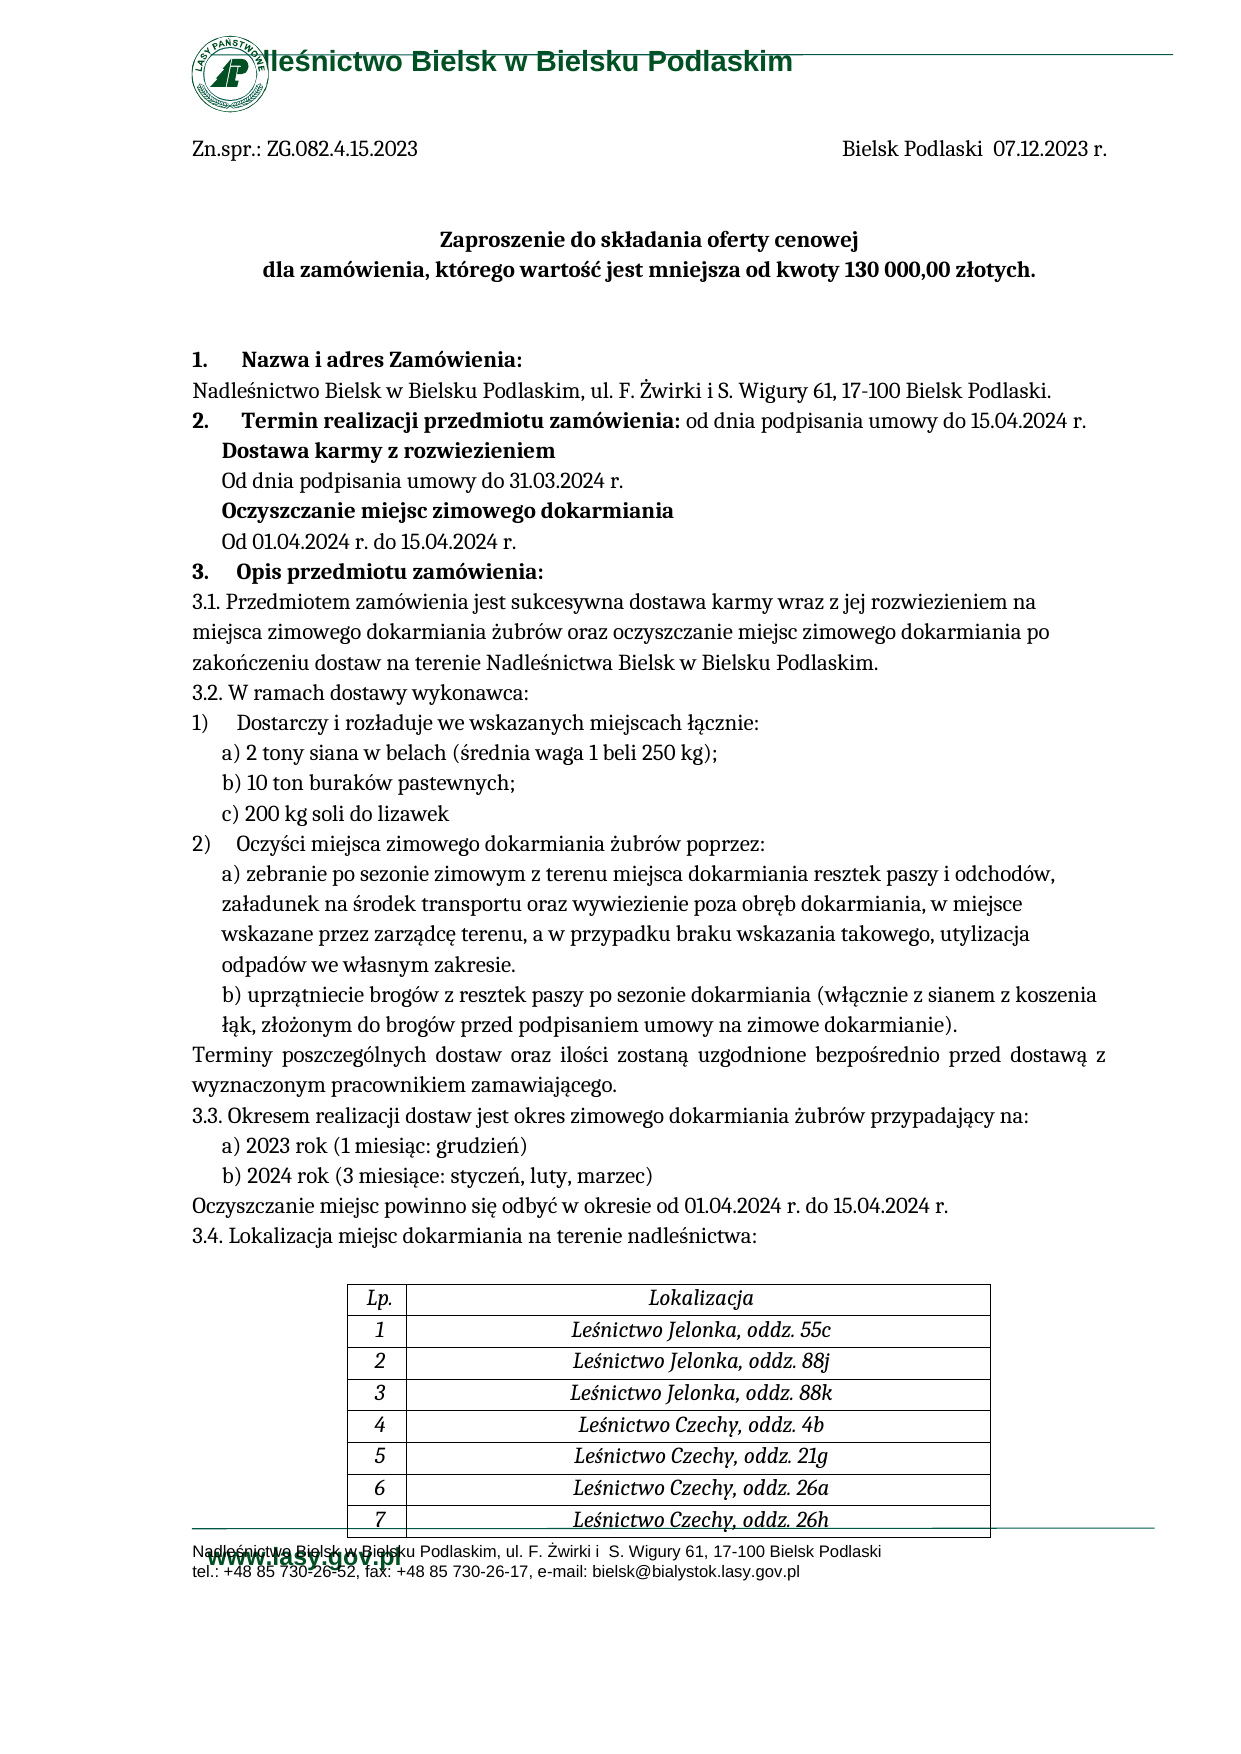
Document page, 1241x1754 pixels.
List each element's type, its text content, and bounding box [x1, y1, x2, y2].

text 3.3. Okresem realizacji dostaw jest okres zimowego dokarmiania żubrów przypadający na: [192, 1102, 1107, 1129]
list Nazwa i adres Zamówienia: [192, 347, 1107, 374]
table_cell 7 [348, 1506, 406, 1537]
table_cell 2 [348, 1348, 406, 1379]
table_cell 5 [348, 1443, 406, 1474]
text a) zebranie po sezonie zimowym z terenu miejsca dokarmiania resztek paszy i odchodów, załadunek na środek transportu oraz wywiezienie poza obręb dokarmiania, w miejsce wskazane przez zarządcę terenu, a w przypadku braku wskazania takowego, utylizacja odpadów we własnym zakresie. [222, 861, 1107, 978]
table_cell Leśnictwo Jelonka, oddz. 88j [407, 1348, 990, 1379]
table_cell Leśnictwo Czechy, oddz. 26a [407, 1475, 990, 1505]
table_cell 6 [348, 1475, 406, 1505]
text Terminy poszczególnych dostaw oraz ilości zostaną uzgodnione bezpośrednio przed dostawą z wyznaczonym pracownikiem zamawiającego. [192, 1042, 1107, 1099]
text 3.1. Przedmiotem zamówienia jest sukcesywna dostawa karmy wraz z jej rozwiezieniem na miejsca zimowego dokarmiania żubrów oraz oczyszczanie miejsc zimowego dokarmiania po zakończeniu dostaw na terenie Nadleśnictwa Bielsk w Bielsku Podlaskim. [192, 589, 1107, 676]
table_header Lokalizacja [407, 1285, 990, 1315]
list Termin realizacji przedmiotu zamówienia: od dnia podpisania umowy do 15.04.2024 r. [192, 408, 1107, 434]
text b) 10 ton buraków pastewnych; [192, 770, 1107, 797]
text Dostawa karmy z rozwiezieniem [222, 438, 1107, 464]
table_cell Leśnictwo Czechy, oddz. 21g [407, 1443, 990, 1474]
text Oczyszczanie miejsc powinno się odbyć w okresie od 01.04.2024 r. do 15.04.2024 r. [192, 1193, 1107, 1219]
text a) 2023 rok (1 miesiąc: grudzień) [222, 1133, 1107, 1159]
list Opis przedmiotu zamówienia: [192, 559, 1107, 585]
table_cell 1 [348, 1316, 406, 1347]
text b) uprzątniecie brogów z resztek paszy po sezonie dokarmiania (włącznie z sianem z koszenia łąk, złożonym do brogów przed podpisaniem umowy na zimowe dokarmianie). [222, 982, 1107, 1038]
table_cell Leśnictwo Jelonka, oddz. 88k [407, 1380, 990, 1410]
text dla zamówienia, którego wartość jest mniejsza od kwoty 130 000,00 złotych. [192, 257, 1107, 283]
text Zaproszenie do składania oferty cenowej [192, 226, 1107, 253]
text Oczyszczanie miejsc zimowego dokarmiania [222, 498, 1107, 525]
table_cell Leśnictwo Czechy, oddz. 4b [407, 1411, 990, 1442]
text Zn.spr.: ZG.082.4.15.2023 Bielsk Podlaski 07.12.2023 r. [192, 136, 1107, 162]
text 2) Oczyści miejsca zimowego dokarmiania żubrów poprzez: [192, 831, 1107, 857]
text b) 2024 rok (3 miesiące: styczeń, luty, marzec) [222, 1163, 1107, 1189]
table_header Lp. [348, 1285, 406, 1315]
table_cell Leśnictwo Czechy, oddz. 26h [407, 1506, 990, 1537]
text Nadleśnictwo Bielsk w Bielsku Podlaskim, ul. F. Żwirki i S. Wigury 61, 17-100 Bielsk Podlaski. [192, 377, 1107, 404]
text Od 01.04.2024 r. do 15.04.2024 r. [222, 528, 1107, 555]
list Dostarczy i rozładuje we wskazanych miejscach łącznie: [192, 710, 1107, 736]
text Od dnia podpisania umowy do 31.03.2024 r. [222, 468, 1107, 494]
table_cell 3 [348, 1380, 406, 1410]
text a) 2 tony siana w belach (średnia waga 1 beli 250 kg); [222, 740, 1107, 766]
text 3.4. Lokalizacja miejsc dokarmiania na terenie nadleśnictwa: [192, 1223, 1107, 1250]
table_cell 4 [348, 1411, 406, 1442]
text c) 200 kg soli do lizawek [192, 800, 1107, 827]
table_cell Leśnictwo Jelonka, oddz. 55c [407, 1316, 990, 1347]
text 3.2. W ramach dostawy wykonawca: [192, 679, 1107, 706]
